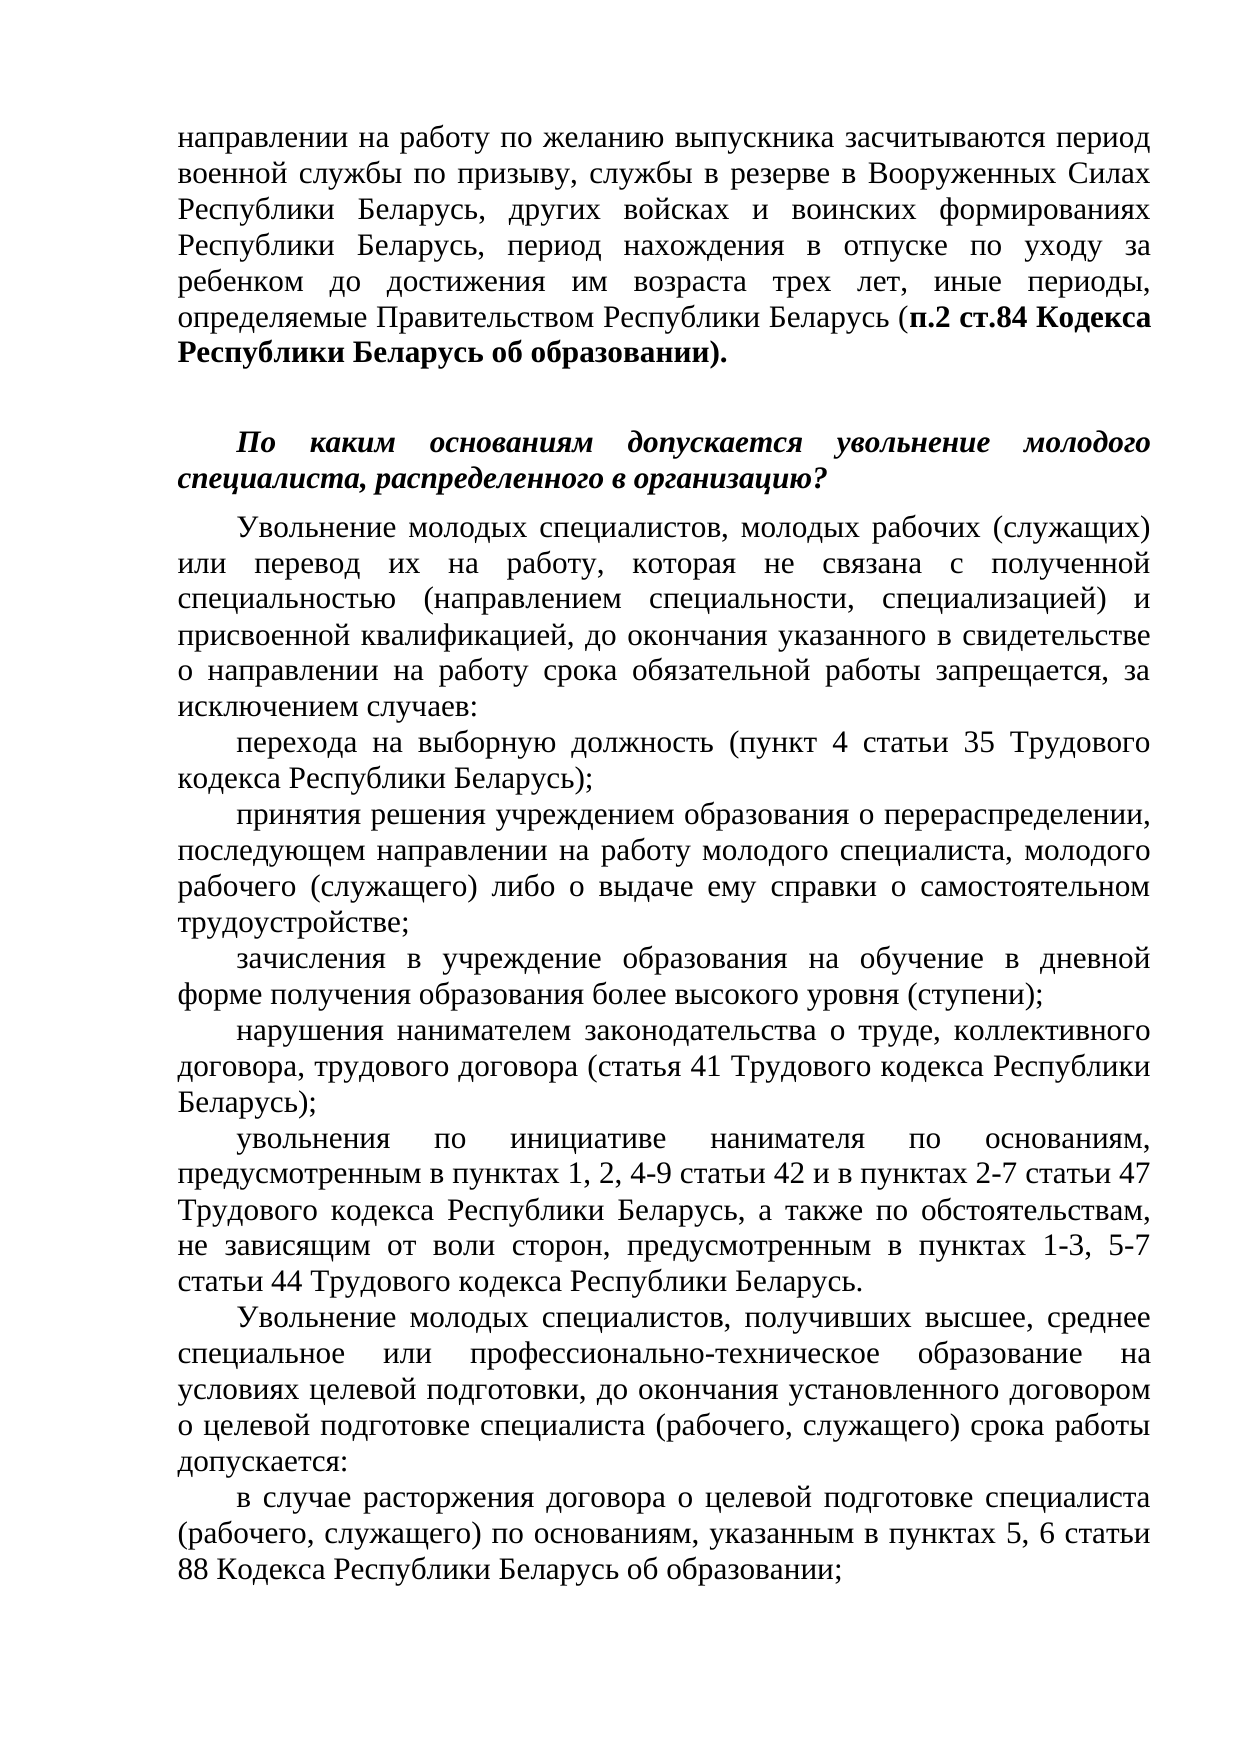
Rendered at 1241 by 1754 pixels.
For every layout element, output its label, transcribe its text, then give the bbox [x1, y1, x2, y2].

text увольнения по инициативе нанимателя по основаниям, предусмотренным в пунктах 1, 2, 4-9 статьи 42 и в пунктах 2-7 статьи 47 Трудового кодекса Республики Беларусь, а также по обстоятельствам, не зависящим от воли сторон, предусмотренным в пунктах 1-3, 5-7 статьи 44 Трудового кодекса Республики Беларусь. [177, 1119, 1152, 1298]
text принятия решения учреждением образования о перераспределении, последующем направлении на работу молодого специалиста, молодого рабочего (служащего) либо о выдаче ему справки о самостоятельном трудоустройстве; [177, 795, 1152, 939]
text По каким основаниям допускается увольнение молодого специалиста, распределенного в организацию? [177, 423, 1152, 495]
text перехода на выборную должность (пункт 4 статьи 35 Трудового кодекса Республики Беларусь); [177, 723, 1152, 795]
text Увольнение молодых специалистов, молодых рабочих (служащих) или перевод их на работу, которая не связана с полученной специальностью (направлением специальности, специализацией) и присвоенной квалификацией, до окончания указанного в свидетельстве о направлении на работу срока обязательной работы запрещается, за исключением случаев: [177, 508, 1152, 723]
text зачисления в учреждение образования на обучение в дневной форме получения образования более высокого уровня (ступени); [177, 939, 1152, 1011]
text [177, 118, 1152, 370]
text в случае расторжения договора о целевой подготовке специалиста (рабочего, служащего) по основаниям, указанным в пунктах 5, 6 статьи 88 Кодекса Республики Беларусь об образовании; [177, 1478, 1152, 1586]
text Увольнение молодых специалистов, получивших высшее, среднее специальное или профессионально-техническое образование на условиях целевой подготовки, до окончания установленного договором о целевой подготовке специалиста (рабочего, служащего) срока работы допускается: [177, 1298, 1152, 1478]
text нарушения нанимателем законодательства о труде, коллективного договора, трудового договора (статья 41 Трудового кодекса Республики Беларусь); [177, 1011, 1152, 1119]
